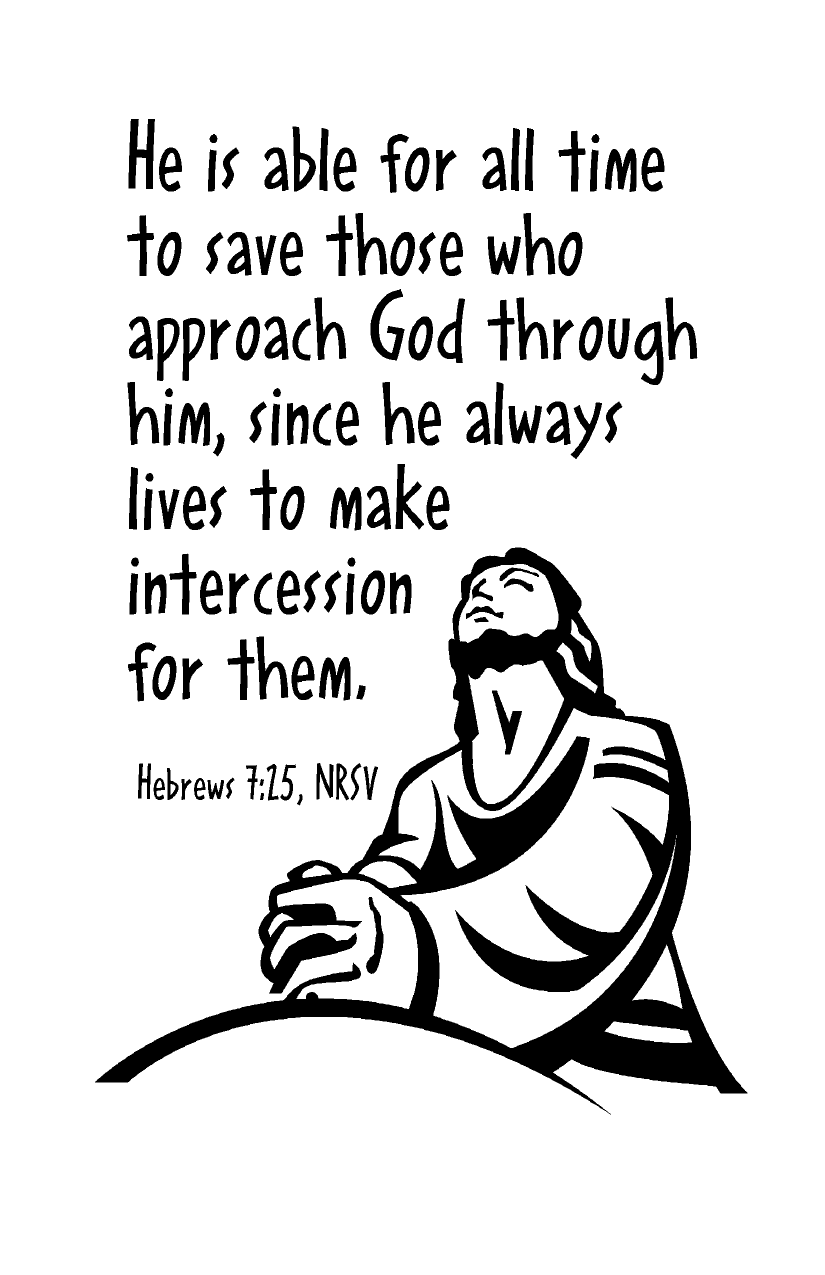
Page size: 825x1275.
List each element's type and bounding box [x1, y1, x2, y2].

picture [75, 75, 750, 1146]
